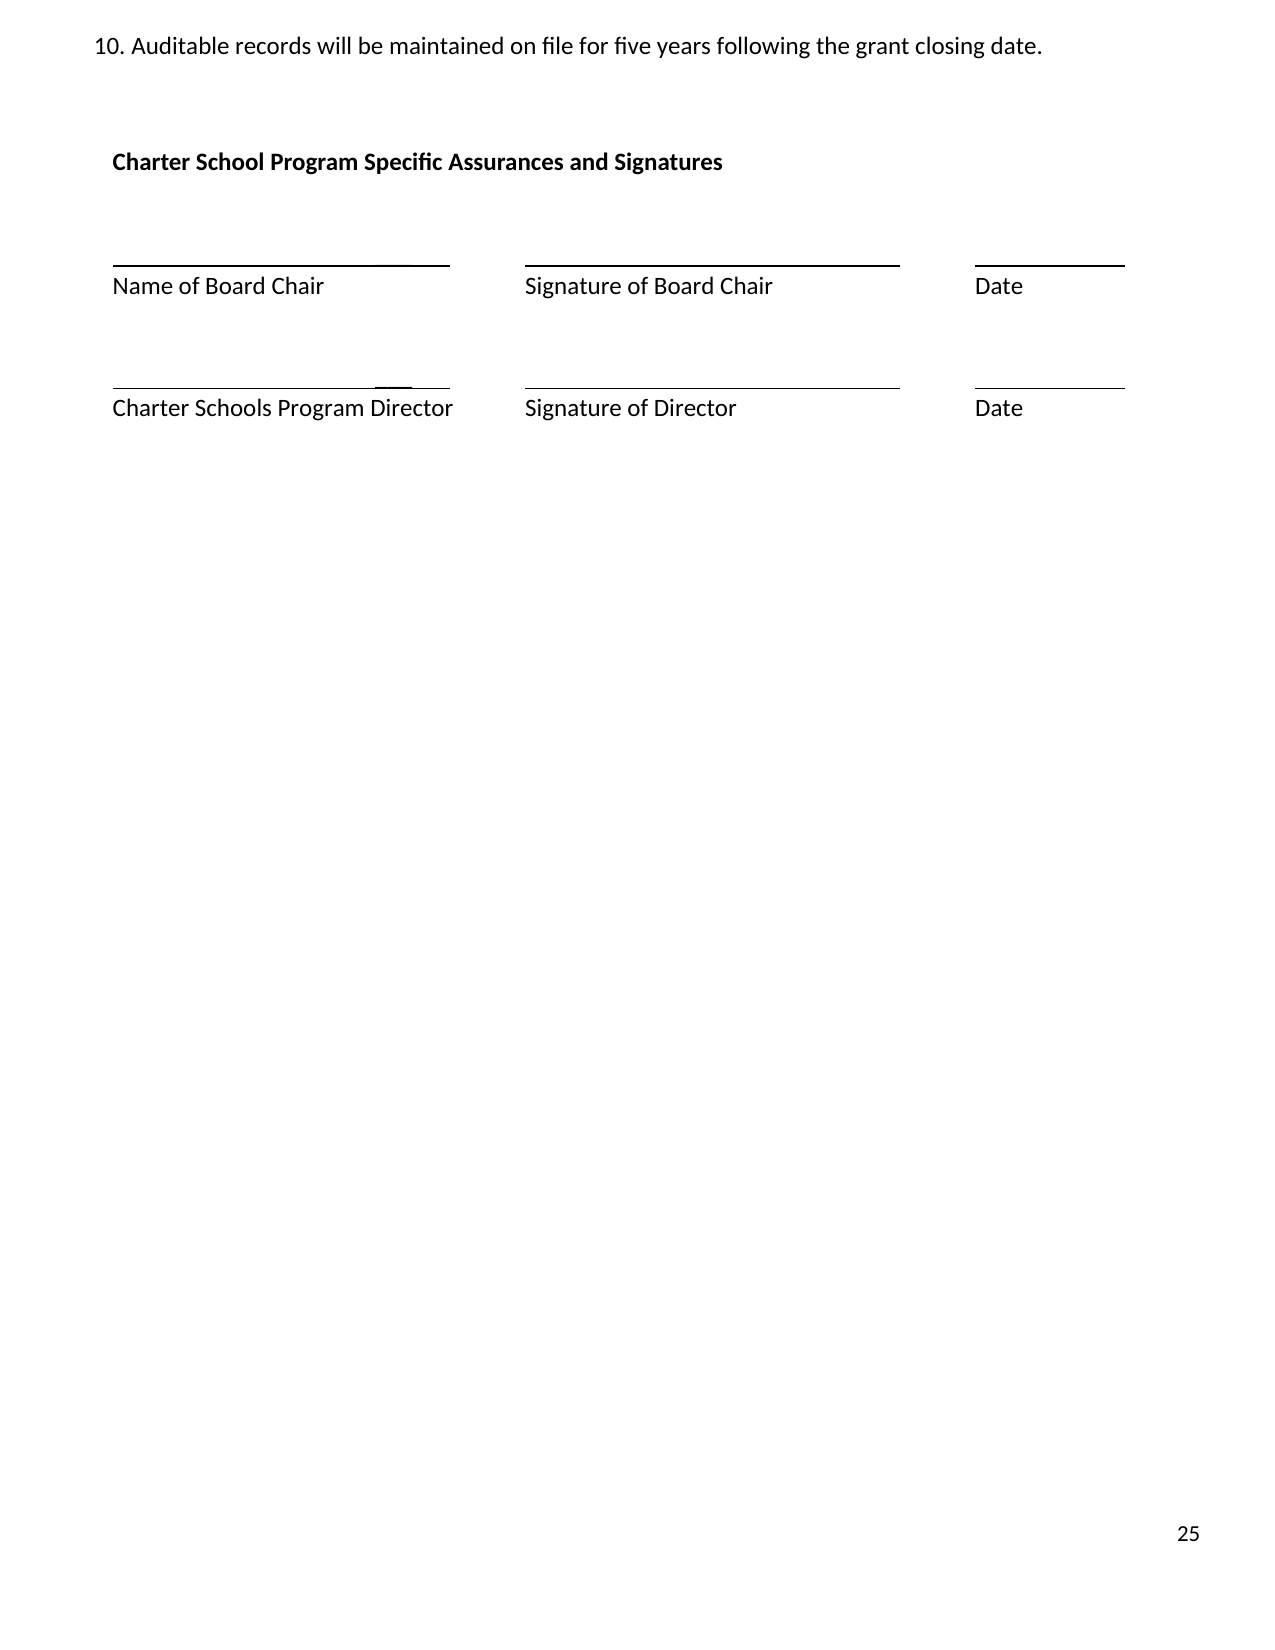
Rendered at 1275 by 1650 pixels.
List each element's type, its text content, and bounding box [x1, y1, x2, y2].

text Charter Schools Program Director Signature of Director Date [75, 392, 1200, 422]
text ___ [75, 239, 1200, 270]
text Name of Board Chair Signature of Board Chair Date [75, 270, 1200, 300]
list Auditable records will be maintained on file for five years following the grant closing date. [94, 30, 1200, 61]
subtitle Charter School Program Specific Assurances and Signatures [75, 147, 1200, 177]
text ___ [75, 361, 1200, 392]
